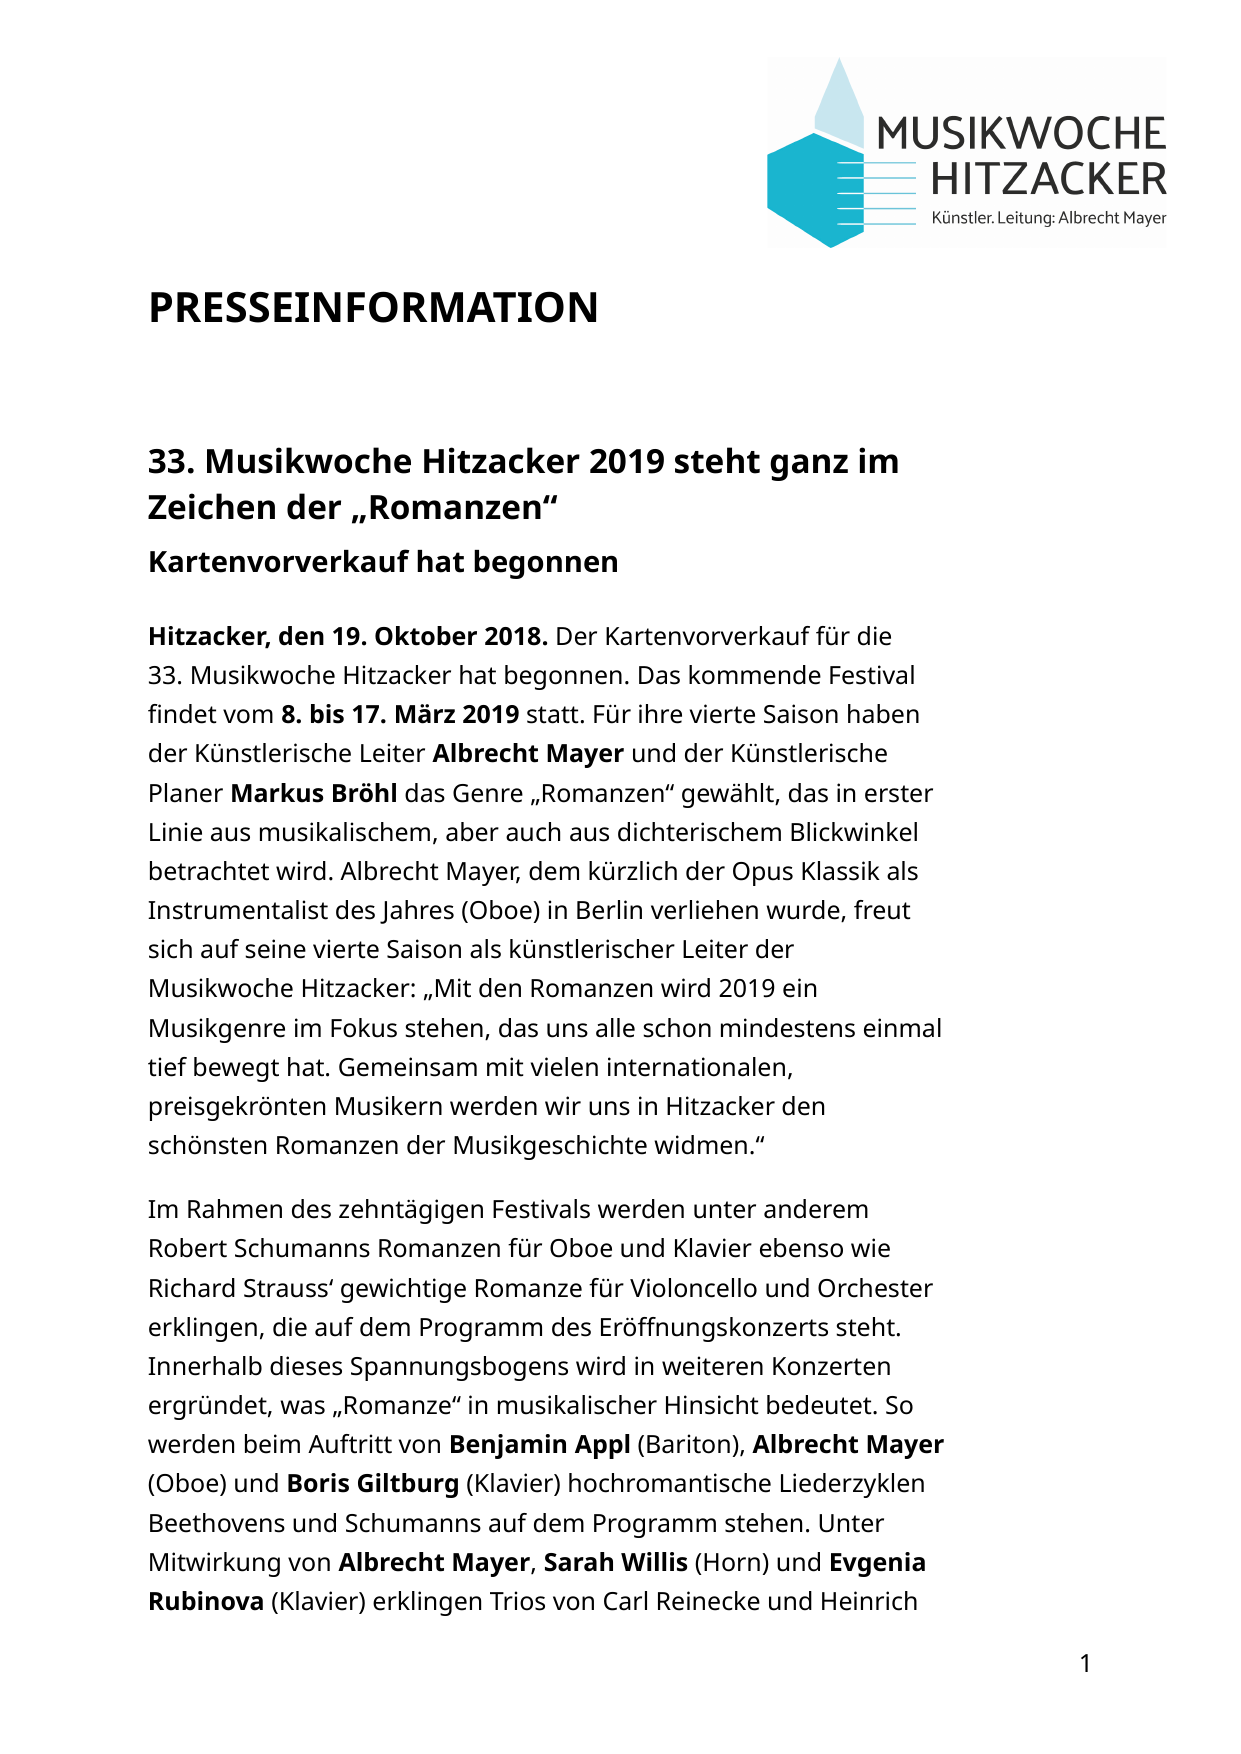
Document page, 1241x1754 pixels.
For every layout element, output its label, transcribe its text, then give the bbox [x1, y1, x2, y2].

text PRESSEINFORMATION [148, 278, 1240, 335]
text Kartenvorverkauf hat begonnen [148, 541, 931, 581]
text 33. Musikwoche Hitzacker 2019 steht ganz im Zeichen der „Romanzen“ [148, 438, 945, 529]
text Hitzacker, den 19. Oktober 2018. Der Kartenvorverkauf für die 33. Musikwoche Hitzacker hat begonnen. Das kommende Festival findet vom 8. bis 17. März 2019 statt. Für ihre vierte Saison haben der Künstlerische Leiter Albrecht Mayer und der Künstlerische Planer Markus Bröhl das Genre „Romanzen“ gewählt, das in erster Linie aus musikalischem, aber auch aus dichterischem Blickwinkel betrachtet wird. Albrecht Mayer, dem kürzlich der Opus Klassik als Instrumentalist des Jahres (Oboe) in Berlin verliehen wurde, freut sich auf seine vierte Saison als künstlerischer Leiter der Musikwoche Hitzacker: „Mit den Romanzen wird 2019 ein Musikgenre im Fokus stehen, das uns alle schon mindestens einmal tief bewegt hat. Gemeinsam mit vielen internationalen, preisgekrönten Musikern werden wir uns in Hitzacker den schönsten Romanzen der Musikgeschichte widmen.“ [148, 618, 945, 1162]
picture [767, 57, 1167, 248]
